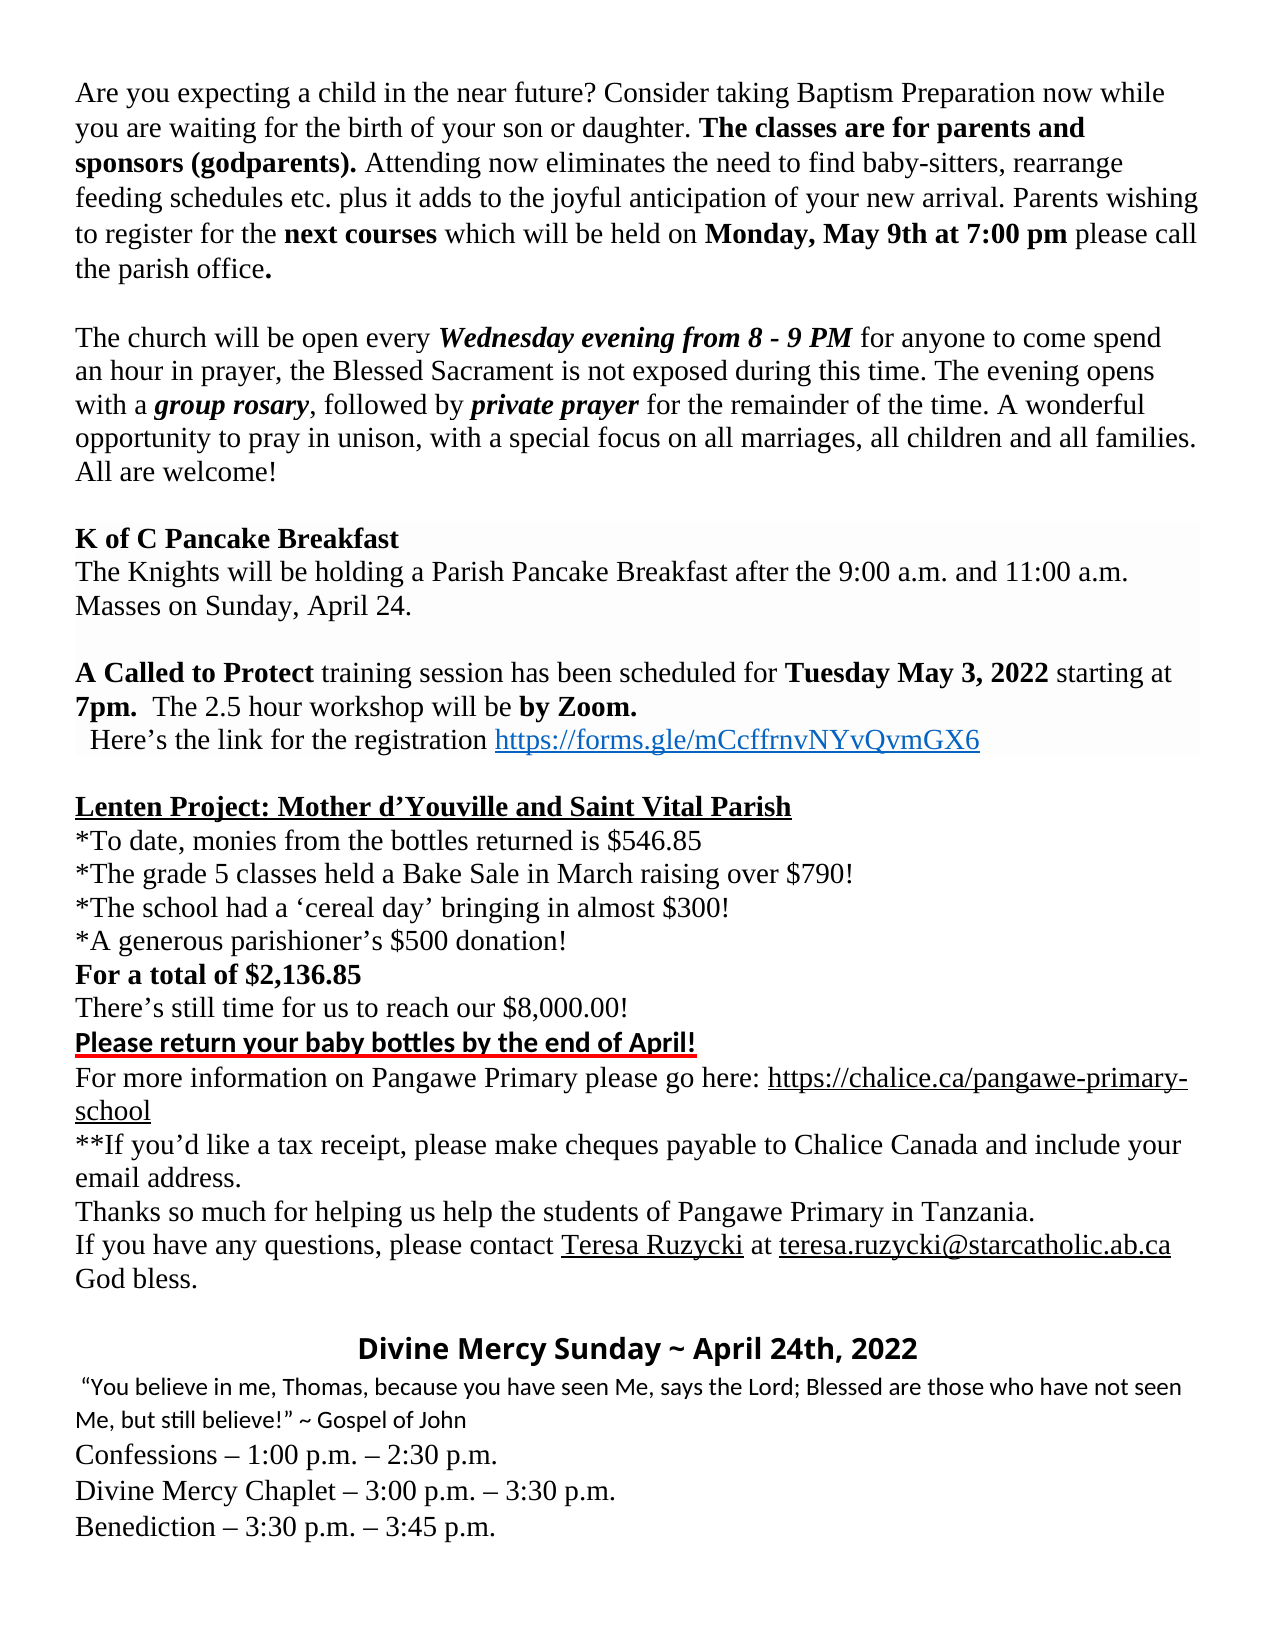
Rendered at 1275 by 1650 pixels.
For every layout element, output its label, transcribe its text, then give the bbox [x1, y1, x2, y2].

text *A generous parishioner’s $500 donation! [75, 923, 1200, 957]
text Divine Mercy Chaplet – 3:00 p.m. – 3:30 p.m. [75, 1473, 1200, 1506]
text The church will be open every Wednesday evening from 8 - 9 PM for anyone to come spend an hour in prayer, the Blessed Sacrament is not exposed during this time. The evening opens with a group rosary, followed by private prayer for the remainder of the time. A wonderful opportunity to pray in unison, with a special focus on all marriages, all children and all families. All are welcome! [277, 320, 1200, 487]
text There’s still time for us to reach our $8,000.00! [75, 991, 1200, 1024]
text *The grade 5 classes held a Bake Sale in March raising over $790! [75, 856, 1200, 890]
text The Knights will be holding a Parish Pancake Breakfast after the 9:00 a.m. and 11:00 a.m. Masses on Sunday, April 24. [75, 554, 1200, 622]
text For a total of $2,136.85 [75, 957, 1200, 991]
text *The school had a ‘cereal day’ bringing in almost $300! [75, 890, 1200, 923]
text **If you’d like a tax receipt, please make cheques payable to Chalice Canada and include your email address. [75, 1127, 1200, 1194]
text *To date, monies from the bottles returned is $546.85 [75, 823, 1200, 856]
text Confessions – 1:00 p.m. – 2:30 p.m. [75, 1437, 1200, 1470]
text Thanks so much for helping us help the students of Pangawe Primary in Tanzania. [75, 1194, 1200, 1227]
text Benediction – 3:30 p.m. – 3:45 p.m. [75, 1509, 1200, 1543]
text Are you expecting a child in the near future? Consider taking Baptism Preparation now while you are waiting for the birth of your son or daughter. The classes are for parents and sponsors (godparents). Attending now eliminates the need to find baby-sitters, rearrange feeding schedules etc. plus it adds to the joyful anticipation of your new arrival. Parents wishing to register for the next courses which will be held on Monday, May 9th at 7:00 pm please call the parish office. [75, 75, 1200, 284]
text Divine Mercy Sunday ~ April 24th, 2022 [75, 1328, 1200, 1368]
text For more information on Pangawe Primary please go here: https://chalice.ca/pangawe-primary-school [75, 1060, 1200, 1127]
text “You believe in me, Thomas, because you have seen Me, says the Lord; Blessed are those who have not seen Me, but still believe!” ~ Gospel of John [75, 1371, 1200, 1434]
text K of C Pancake Breakfast [75, 521, 1200, 554]
text Please return your baby bottles by the end of April! [75, 1024, 1200, 1060]
text Lenten Project: Mother d’Youville and Saint Vital Parish [75, 789, 1200, 823]
text God bless. [75, 1261, 1200, 1294]
text If you have any questions, please contact Teresa Ruzycki at teresa.ruzycki@starcatholic.ab.ca [75, 1227, 1200, 1261]
text Here’s the link for the registration https://forms.gle/mCcffrnvNYvQvmGX6 [75, 722, 1200, 756]
text A Called to Protect training session has been scheduled for Tuesday May 3, 2022 starting at 7pm. The 2.5 hour workshop will be by Zoom. [75, 655, 1200, 722]
